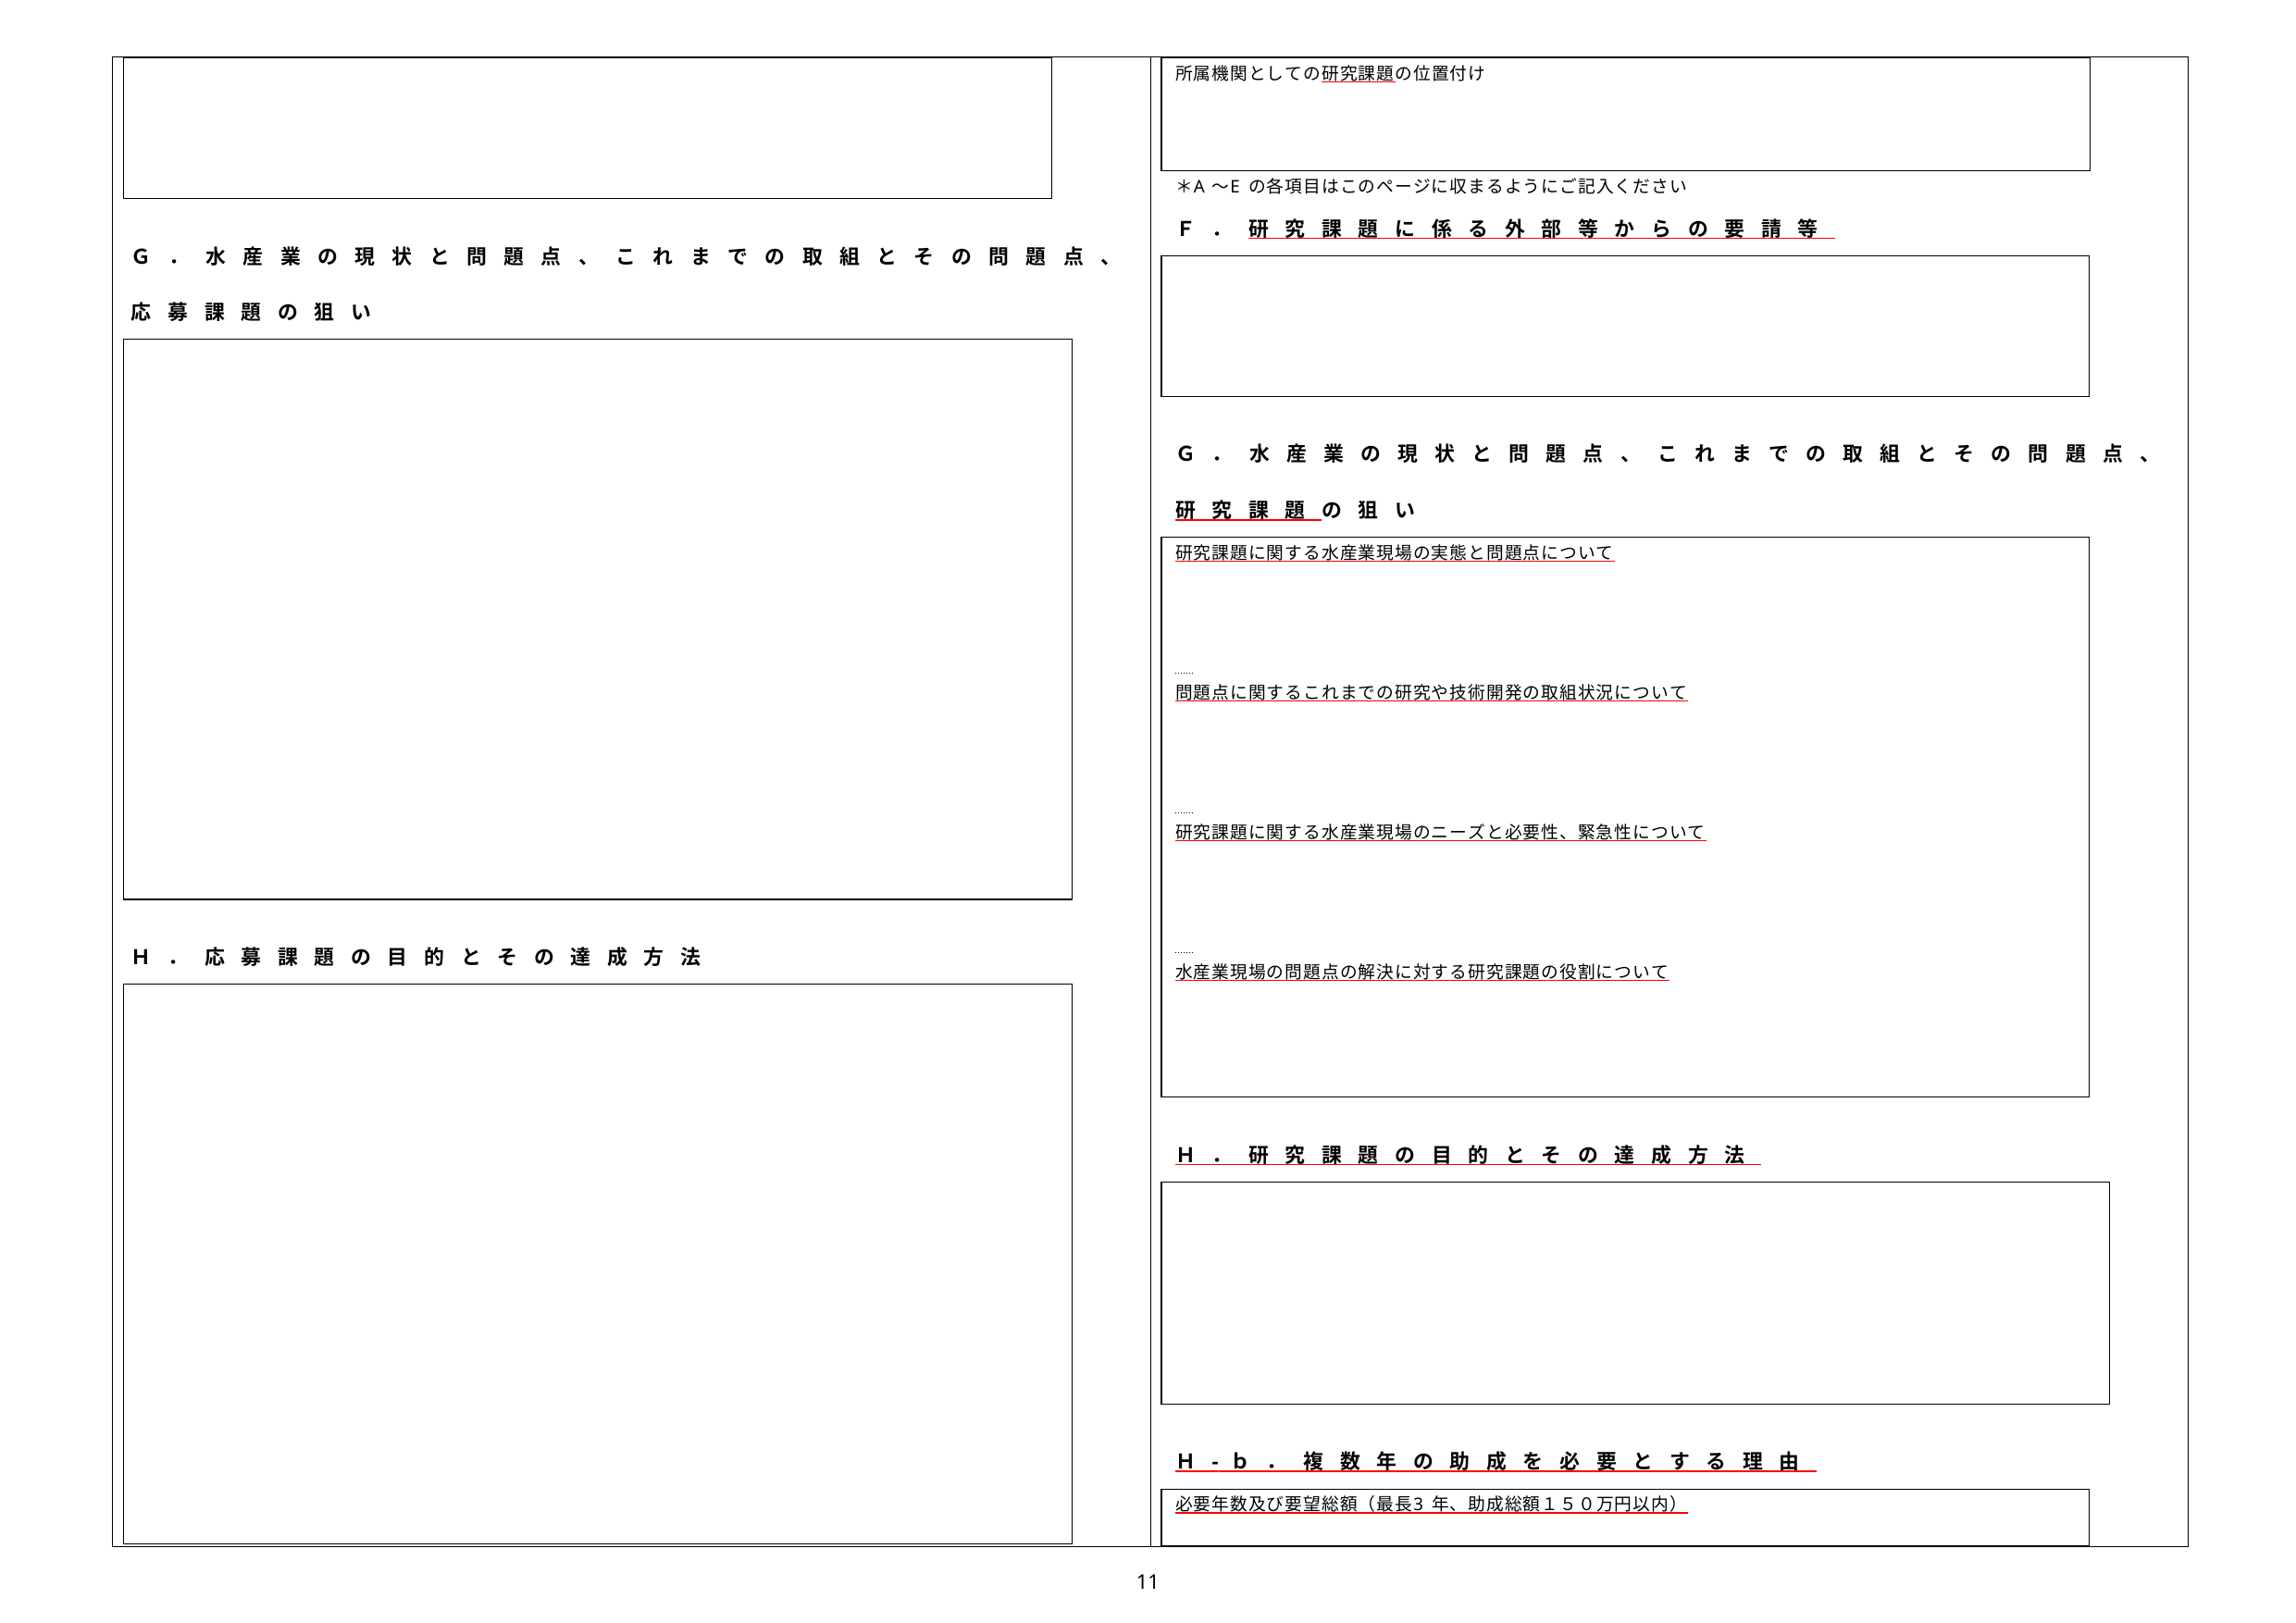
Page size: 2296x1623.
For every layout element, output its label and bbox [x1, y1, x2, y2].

table_cell [1151, 57, 2188, 1546]
table_cell [113, 57, 1150, 1546]
